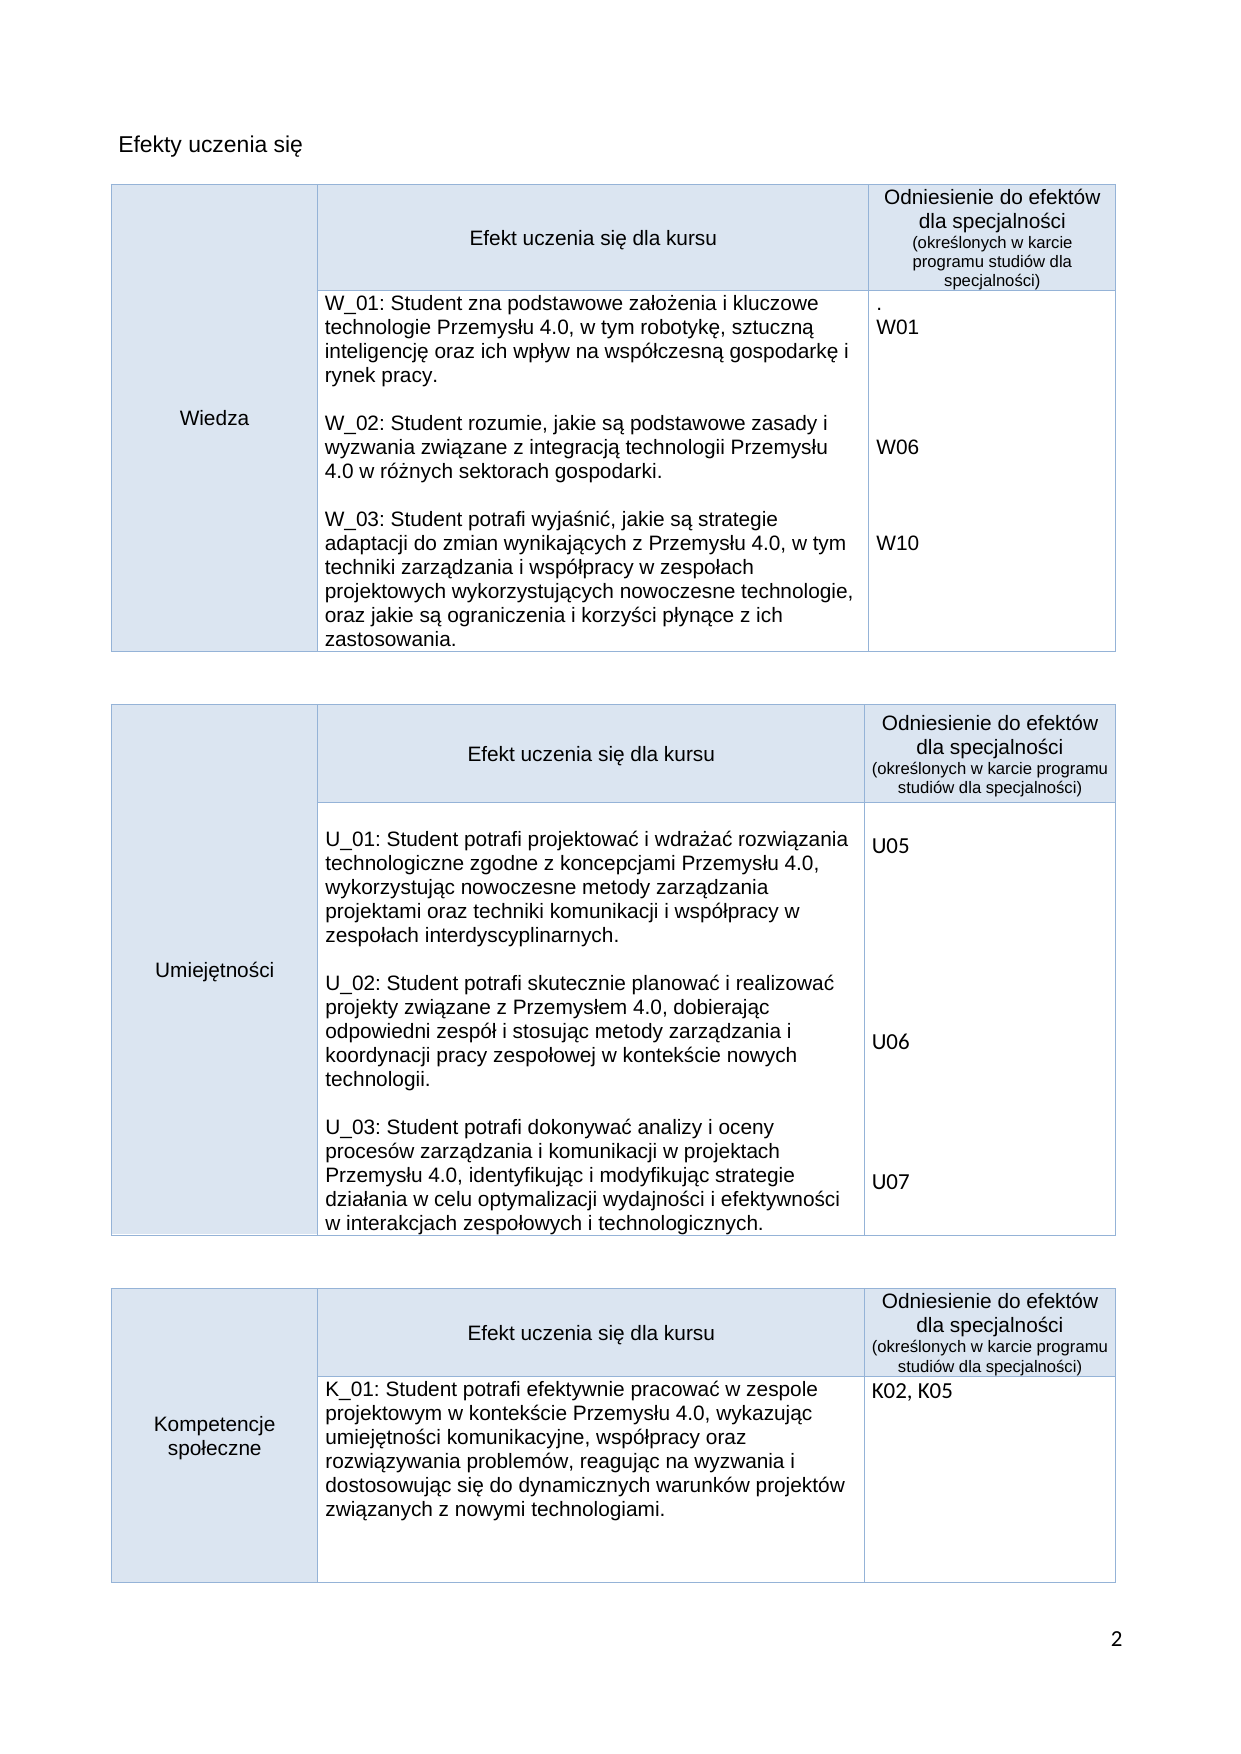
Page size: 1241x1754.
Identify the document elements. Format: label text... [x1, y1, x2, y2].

table_header Kompetencje społeczne [112, 1289, 317, 1582]
table_cell W_01: Student zna podstawowe założenia i kluczowe technologie Przemysłu 4.0, w tym robotykę, sztuczną inteligencję oraz ich wpływ na współczesną gospodarkę i rynek pracy. W_02: Student rozumie, jakie są podstawowe zasady i wyzwania związane z integracją technologii Przemysłu 4.0 w różnych sektorach gospodarki. W_03: Student potrafi wyjaśnić, jakie są strategie adaptacji do zmian wynikających z Przemysłu 4.0, w tym techniki zarządzania i współpracy w zespołach projektowych wykorzystujących nowoczesne technologie, oraz jakie są ograniczenia i korzyści płynące z ich zastosowania. [318, 291, 868, 651]
table_cell K_01: Student potrafi efektywnie pracować w zespole projektowym w kontekście Przemysłu 4.0, wykazując umiejętności komunikacyjne, współpracy oraz rozwiązywania problemów, reagując na wyzwania i dostosowując się do dynamicznych warunków projektów związanych z nowymi technologiami. [318, 1377, 864, 1582]
text Efekty uczenia się [118, 131, 1122, 157]
table_header Efekt uczenia się dla kursu [318, 1289, 864, 1376]
table_header Efekt uczenia się dla kursu [318, 185, 868, 290]
table_cell U05 U06 U07 [865, 803, 1115, 1234]
table_header Odniesienie do efektów dla specjalności (określonych w karcie programu studiów dla specjalności) [869, 185, 1115, 290]
table_cell . W01 W06 W10 [869, 291, 1115, 651]
table_header Wiedza [112, 185, 317, 651]
table_header Efekt uczenia się dla kursu [318, 705, 864, 802]
table_cell K02, K05 [865, 1377, 1115, 1582]
table_cell U_01: Student potrafi projektować i wdrażać rozwiązania technologiczne zgodne z koncepcjami Przemysłu 4.0, wykorzystując nowoczesne metody zarządzania projektami oraz techniki komunikacji i współpracy w zespołach interdyscyplinarnych. U_02: Student potrafi skutecznie planować i realizować projekty związane z Przemysłem 4.0, dobierając odpowiedni zespół i stosując metody zarządzania i koordynacji pracy zespołowej w kontekście nowych technologii. U_03: Student potrafi dokonywać analizy i oceny procesów zarządzania i komunikacji w projektach Przemysłu 4.0, identyfikując i modyfikując strategie działania w celu optymalizacji wydajności i efektywności w interakcjach zespołowych i technologicznych. [318, 803, 864, 1234]
table_header Umiejętności [112, 705, 317, 1234]
table_header Odniesienie do efektów dla specjalności (określonych w karcie programu studiów dla specjalności) [865, 705, 1115, 802]
table_header Odniesienie do efektów dla specjalności (określonych w karcie programu studiów dla specjalności) [865, 1289, 1115, 1376]
